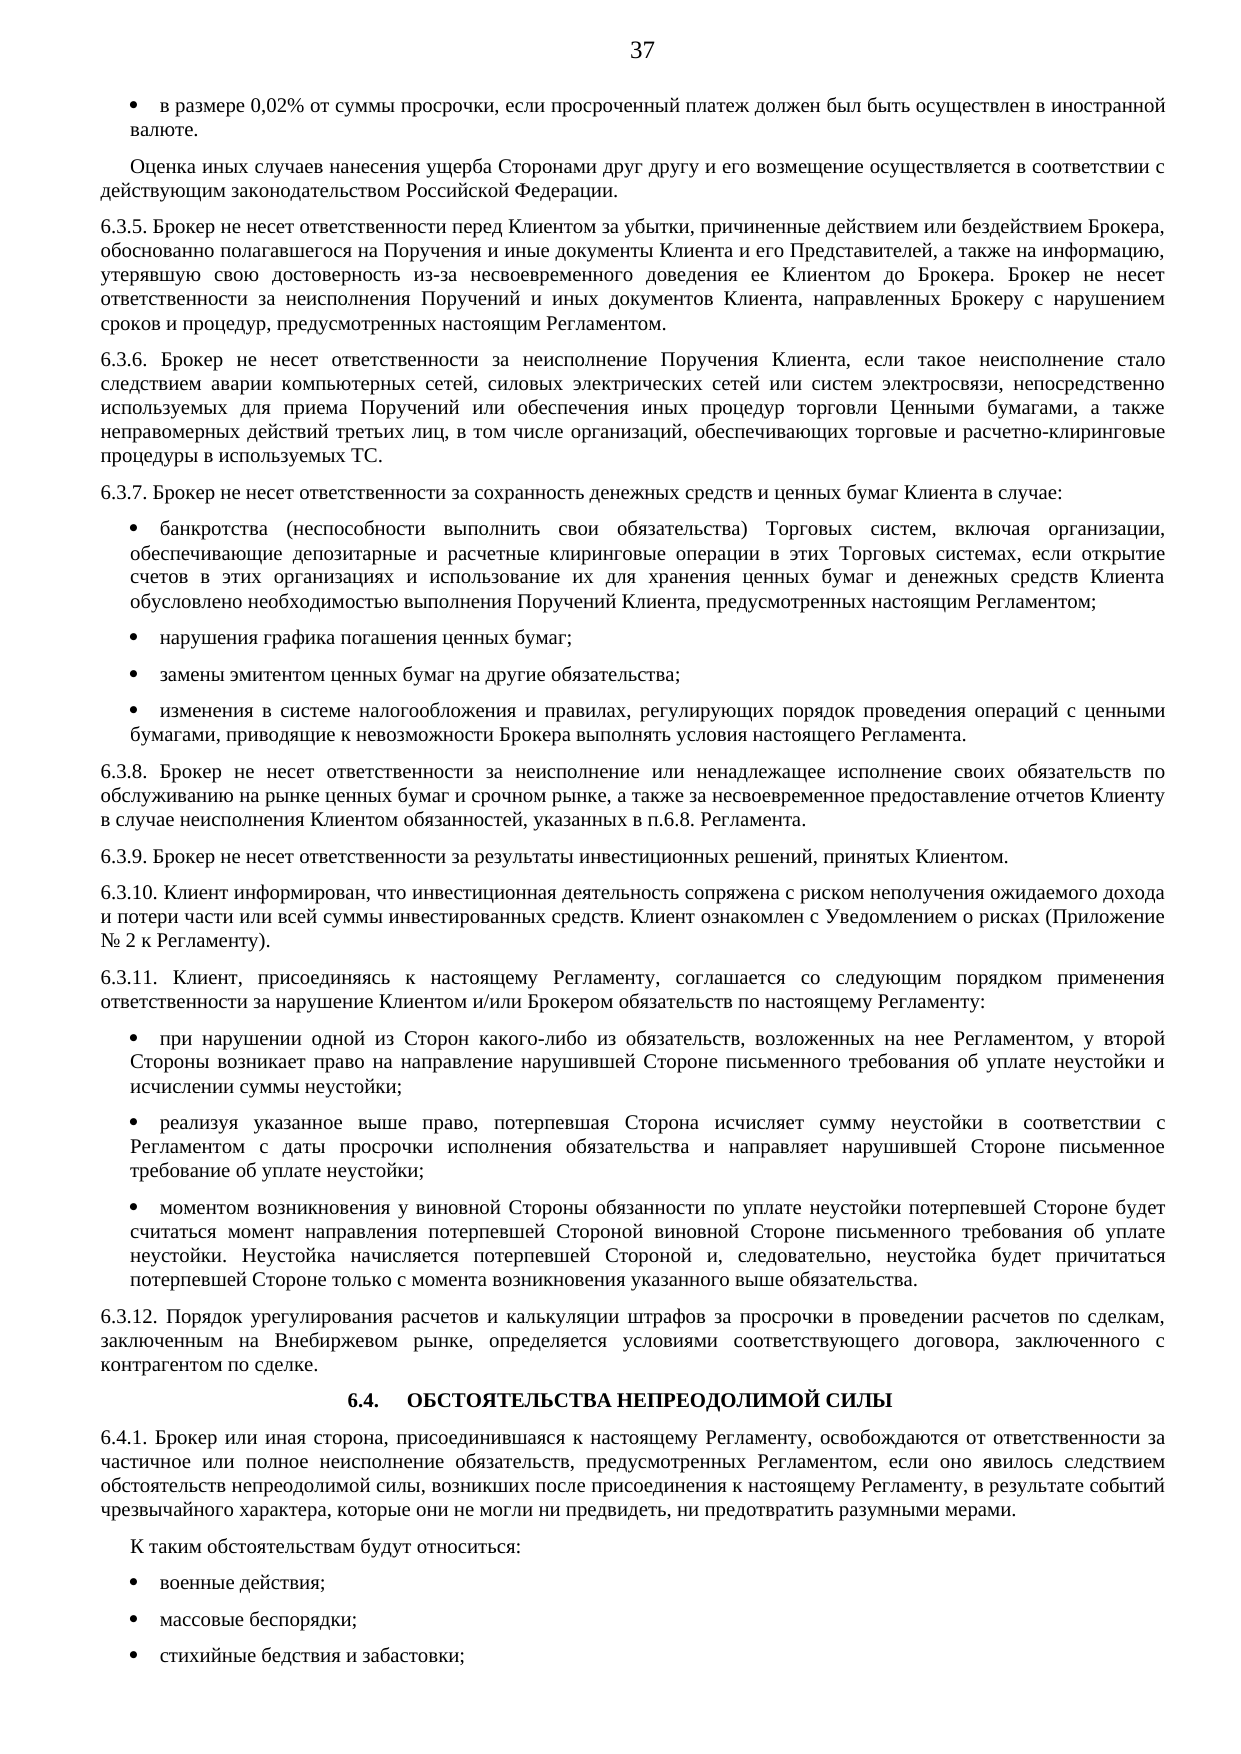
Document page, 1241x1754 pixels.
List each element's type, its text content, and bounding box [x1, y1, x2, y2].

subtitle 6.3.7. Брокер не несет ответственности за сохранность денежных средств и ценных бумаг Клиента в случае: [100, 480, 1166, 504]
list в размере 0,02% от суммы просрочки, если просроченный платеж должен был быть осуществлен в иностранной валюте. [130, 93, 1166, 141]
subtitle 6.4.1. Брокер или иная сторона, присоединившаяся к настоящему Регламенту, освобождаются от ответственности за частичное или полное неисполнение обязательств, предусмотренных Регламентом, если оно явилось следствием обстоятельств непреодолимой силы, возникших после присоединения к настоящему Регламенту, в результате событий чрезвычайного характера, которые они не могли ни предвидеть, ни предотвратить разумными мерами. [100, 1425, 1166, 1521]
text Оценка иных случаев нанесения ущерба Сторонами друг другу и его возмещение осуществляется в соответствии с действующим законодательством Российской Федерации. [100, 153, 1166, 202]
subtitle 6.3.12. Порядок урегулирования расчетов и калькуляции штрафов за просрочки в проведении расчетов по сделкам, заключенным на Внебиржевом рынке, определяется условиями соответствующего договора, заключенного с контрагентом по сделке. [100, 1303, 1166, 1376]
list стихийные бедствия и забастовки; [130, 1643, 1166, 1667]
list при нарушении одной из Сторон какого-либо из обязательств, возложенных на нее Регламентом, у второй Стороны возникает право на направление нарушившей Стороне письменного требования об уплате неустойки и исчислении суммы неустойки; [130, 1025, 1166, 1098]
list нарушения графика погашения ценных бумаг; [130, 625, 1166, 649]
subtitle 6.3.5. Брокер не несет ответственности перед Клиентом за убытки, причиненные действием или бездействием Брокера, обоснованно полагавшегося на Поручения и иные документы Клиента и его Представителей, а также на информацию, утерявшую свою достоверность из-за несвоевременного доведения ее Клиентом до Брокера. Брокер не несет ответственности за неисполнения Поручений и иных документов Клиента, направленных Брокеру с нарушением сроков и процедур, предусмотренных настоящим Регламентом. [100, 214, 1166, 334]
subtitle 6.3.11. Клиент, присоединяясь к настоящему Регламенту, соглашается со следующим порядком применения ответственности за нарушение Клиентом и/или Брокером обязательств по настоящему Регламенту: [100, 965, 1166, 1013]
subtitle 6.3.8. Брокер не несет ответственности за неисполнение или ненадлежащее исполнение своих обязательств по обслуживанию на рынке ценных бумаг и срочном рынке, а также за несвоевременное предоставление отчетов Клиенту в случае неисполнения Клиентом обязанностей, указанных в п.6.8. Регламента. [100, 759, 1166, 831]
subtitle 6.3.10. Клиент информирован, что инвестиционная деятельность сопряжена с риском неполучения ожидаемого дохода и потери части или всей суммы инвестированных средств. Клиент ознакомлен с Уведомлением о рисках (Приложение № 2 к Регламенту). [100, 880, 1166, 952]
list массовые беспорядки; [130, 1607, 1166, 1631]
list банкротства (неспособности выполнить свои обязательства) Торговых систем, включая организации, обеспечивающие депозитарные и расчетные клиринговые операции в этих Торговых системах, если открытие счетов в этих организациях и использование их для хранения ценных бумаг и денежных средств Клиента обусловлено необходимостью выполнения Поручений Клиента, предусмотренных настоящим Регламентом; [130, 516, 1166, 613]
list военные действия; [130, 1570, 1166, 1594]
list изменения в системе налогообложения и правилах, регулирующих порядок проведения операций с ценными бумагами, приводящие к невозможности Брокера выполнять условия настоящего Регламента. [130, 698, 1166, 746]
list реализуя указанное выше право, потерпевшая Сторона исчисляет сумму неустойки в соответствии с Регламентом с даты просрочки исполнения обязательства и направляет нарушившей Стороне письменное требование об уплате неустойки; [130, 1110, 1166, 1182]
list замены эмитентом ценных бумаг на другие обязательства; [130, 662, 1166, 686]
list моментом возникновения у виновной Стороны обязанности по уплате неустойки потерпевшей Стороне будет считаться момент направления потерпевшей Стороной виновной Стороне письменного требования об уплате неустойки. Неустойка начисляется потерпевшей Стороной и, следовательно, неустойка будет причитаться потерпевшей Стороне только с момента возникновения указанного выше обязательства. [130, 1195, 1166, 1291]
subtitle ОБСТОЯТЕЛЬСТВА НЕПРЕОДОЛИМОЙ СИЛЫ [71, 1388, 1169, 1412]
subtitle К таким обстоятельствам будут относиться: [100, 1533, 1166, 1558]
subtitle 6.3.9. Брокер не несет ответственности за результаты инвестиционных решений, принятых Клиентом. [100, 843, 1166, 868]
subtitle 6.3.6. Брокер не несет ответственности за неисполнение Поручения Клиента, если такое неисполнение стало следствием аварии компьютерных сетей, силовых электрических сетей или систем электросвязи, непосредственно используемых для приема Поручений или обеспечения иных процедур торговли Ценными бумагами, а также неправомерных действий третьих лиц, в том числе организаций, обеспечивающих торговые и расчетно-клиринговые процедуры в используемых ТС. [100, 347, 1166, 467]
